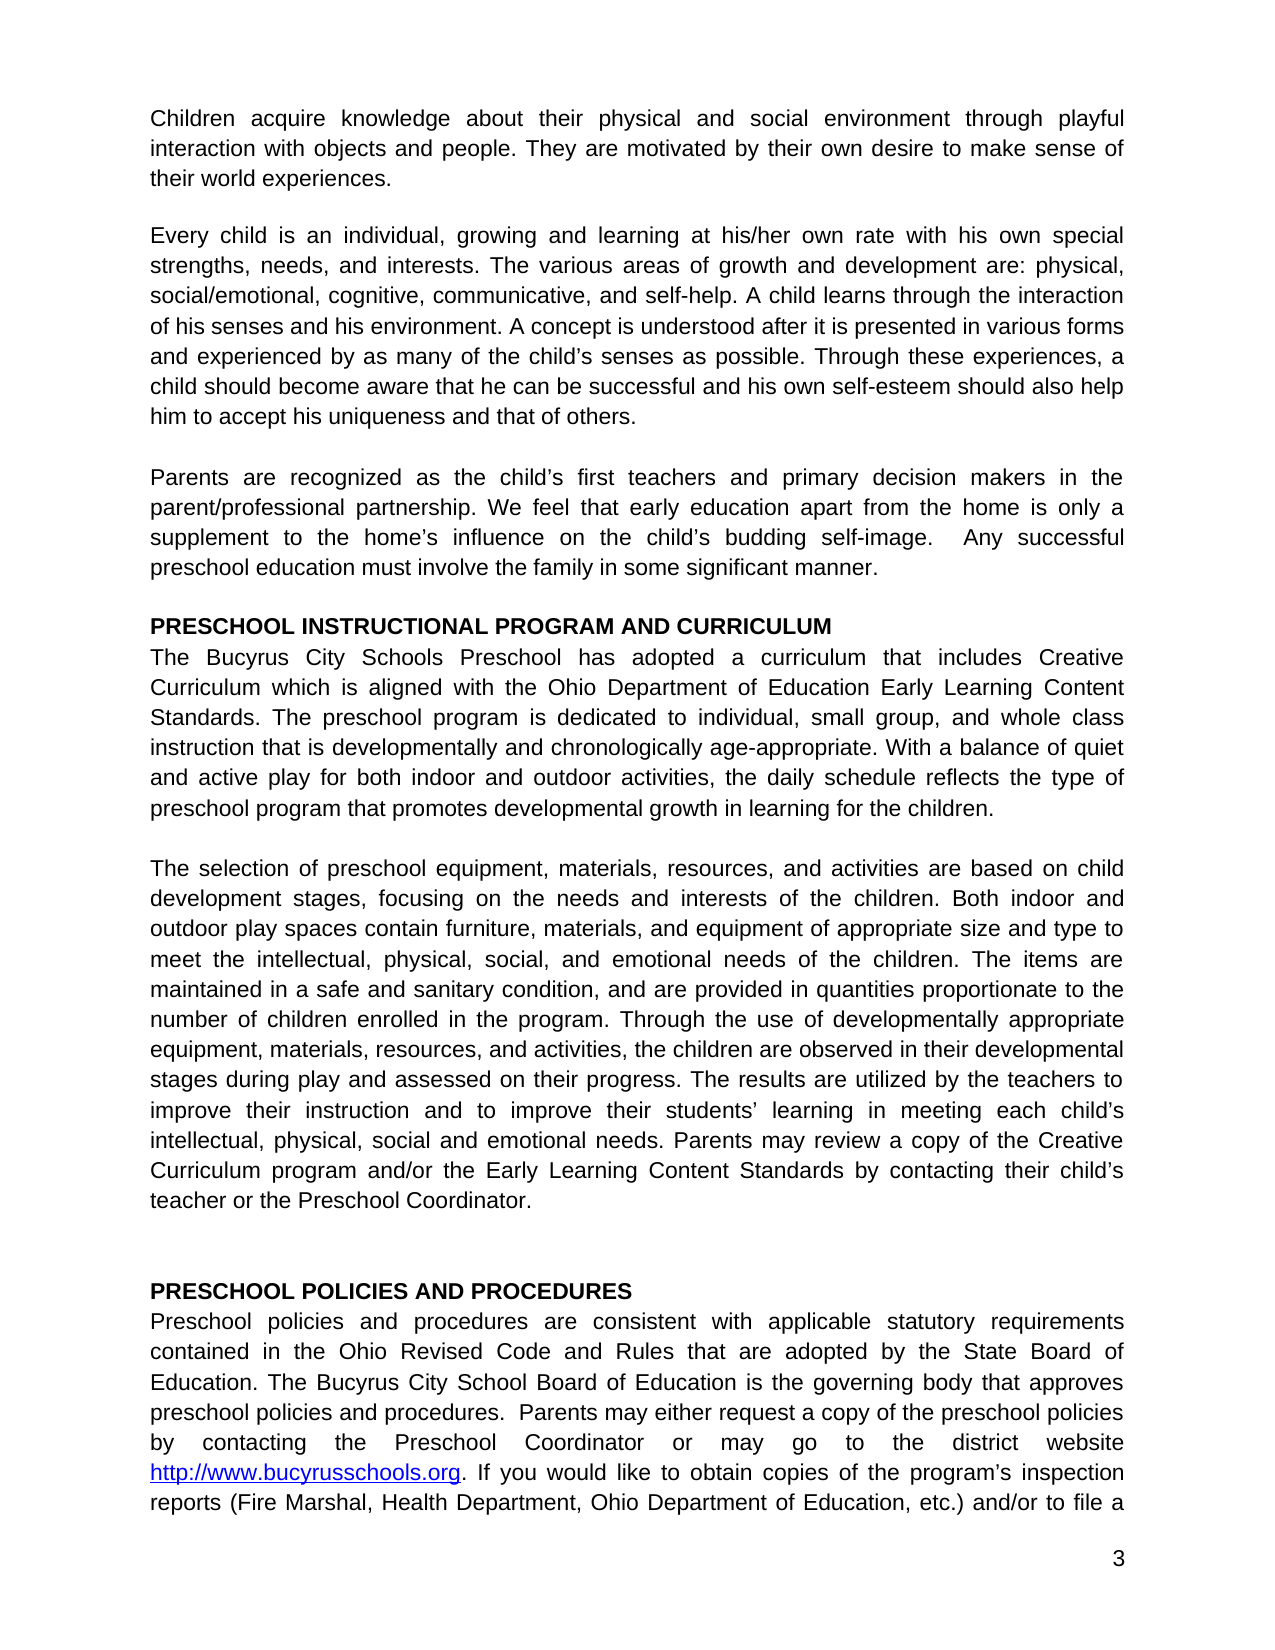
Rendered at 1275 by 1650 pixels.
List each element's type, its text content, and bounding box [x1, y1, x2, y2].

text Parents are recognized as the child’s first teachers and primary decision makers in the parent/professional partnership. We feel that early education apart from the home is only a supplement to the home’s influence on the child’s budding self-image. Any successful preschool education must involve the family in some significant manner. [150, 464, 1125, 581]
text The Bucyrus City Schools Preschool has adopted a curriculum that includes Creative Curriculum which is aligned with the Ohio Department of Education Early Learning Content Standards. The preschool program is dedicated to individual, small group, and whole class instruction that is developmentally and chronologically age-appropriate. With a balance of quiet and active play for both indoor and outdoor activities, the daily schedule reflects the type of preschool program that promotes developmental growth in learning for the children. [150, 643, 1125, 821]
text PRESCHOOL POLICIES AND PROCEDURES [150, 1278, 1125, 1304]
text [150, 1308, 1125, 1516]
text The selection of preschool equipment, materials, resources, and activities are based on child development stages, focusing on the needs and interests of the children. Both indoor and outdoor play spaces contain furniture, materials, and equipment of appropriate size and type to meet the intellectual, physical, social, and emotional needs of the children. The items are maintained in a safe and sanitary condition, and are provided in quantities proportionate to the number of children enrolled in the program. Through the use of developmentally appropriate equipment, materials, resources, and activities, the children are observed in their developmental stages during play and assessed on their progress. The results are utilized by the teachers to improve their instruction and to improve their students’ learning in meeting each child’s intellectual, physical, social and emotional needs. Parents may review a copy of the Creative Curriculum program and/or the Early Learning Content Standards by contacting their child’s teacher or the Preschool Coordinator. [150, 855, 1125, 1213]
text PRESCHOOL INSTRUCTIONAL PROGRAM AND CURRICULUM [150, 613, 1125, 639]
text Children acquire knowledge about their physical and social environment through playful interaction with objects and people. They are motivated by their own desire to make sense of their world experiences. [150, 105, 1125, 192]
text Every child is an individual, growing and learning at his/her own rate with his own special strengths, needs, and interests. The various areas of growth and development are: physical, social/emotional, cognitive, communicative, and self-help. A child learns through the interaction of his senses and his environment. A concept is understood after it is presented in various forms and experienced by as many of the child’s senses as possible. Through these experiences, a child should become aware that he can be successful and his own self-esteem should also help him to accept his uniqueness and that of others. [150, 222, 1125, 429]
